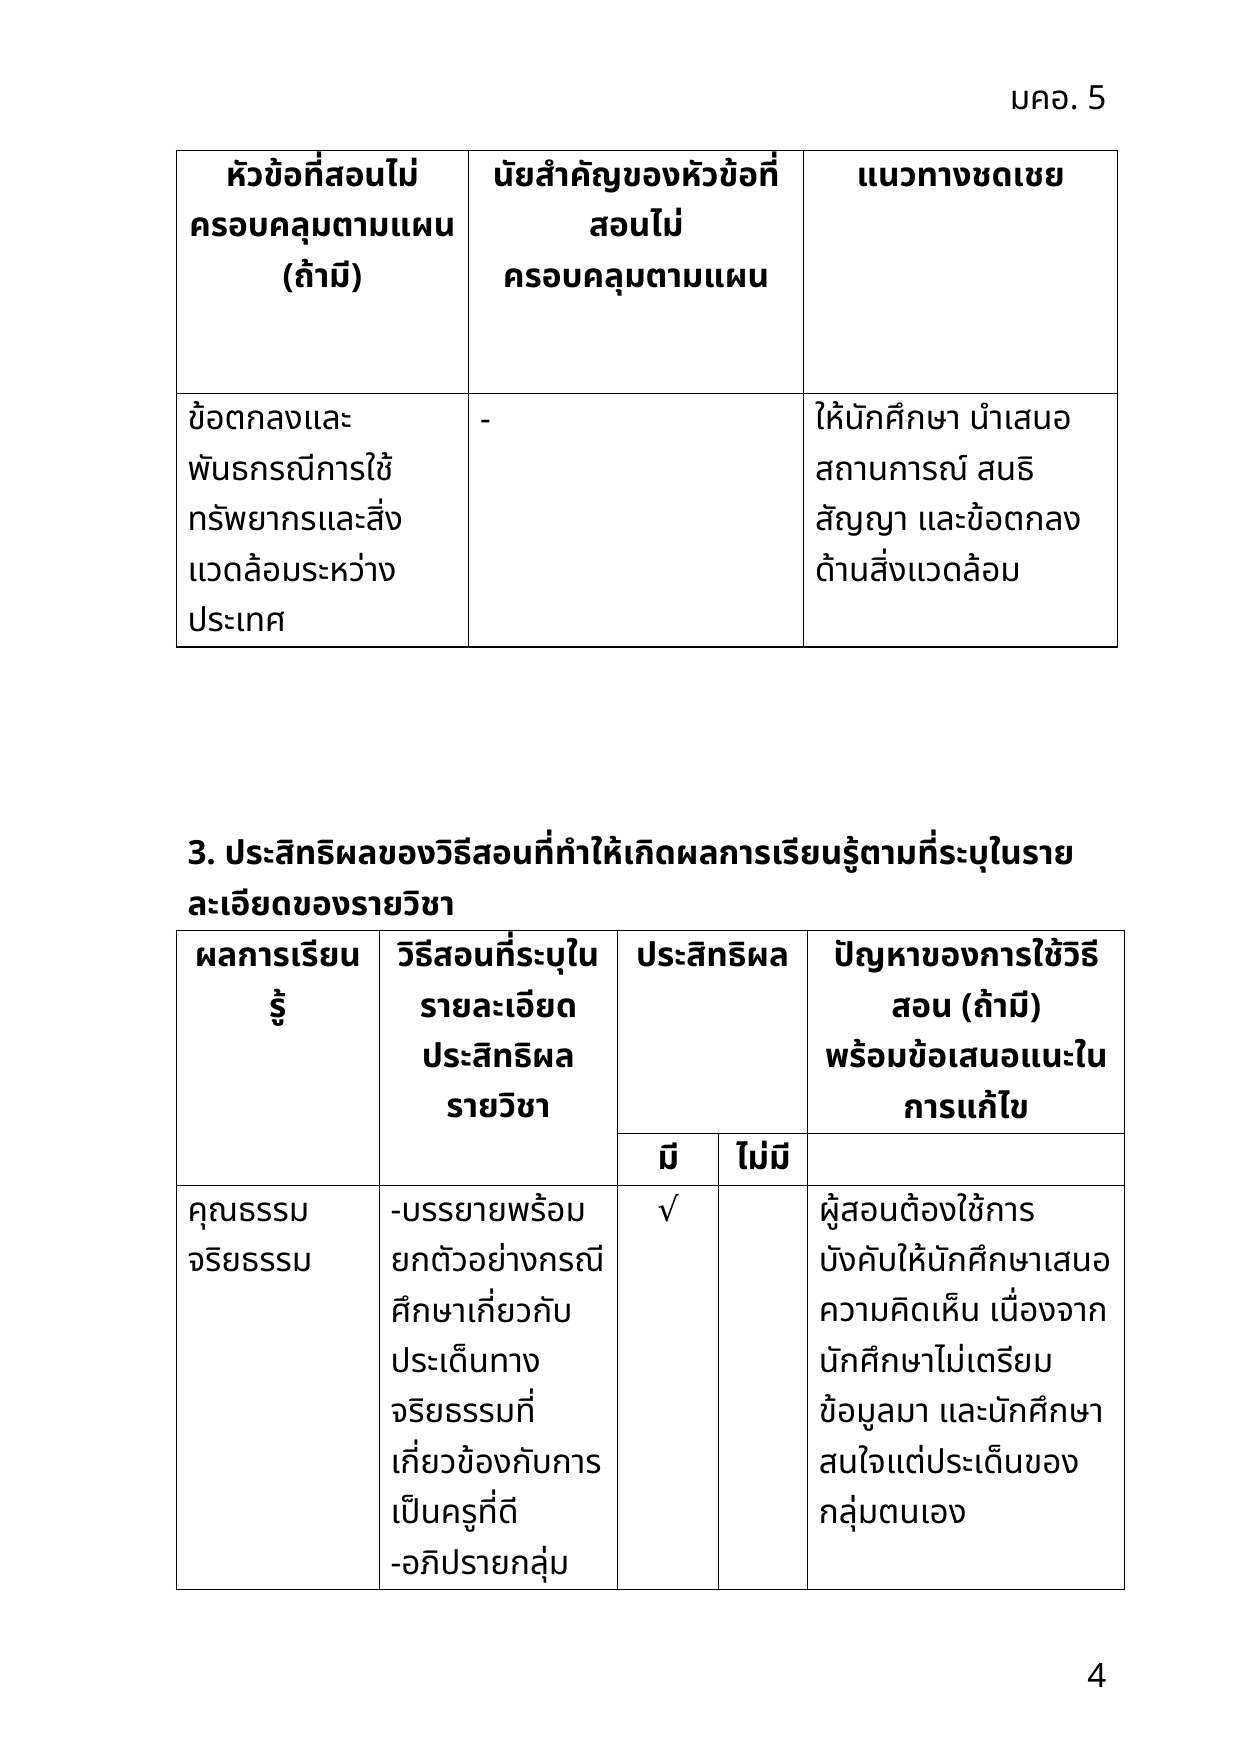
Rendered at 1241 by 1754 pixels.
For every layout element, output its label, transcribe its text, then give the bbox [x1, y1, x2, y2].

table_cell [380, 1186, 617, 1589]
table_header ประสิทธิผล [618, 931, 807, 1133]
table_header วิธีสอนที่ระบุในรายละเอียด ประสิทธิผล รายวิชา [380, 931, 617, 1184]
table_header ปัญหาของการใช้วิธีสอน (ถ้ามี) พร้อมข้อเสนอแนะในการแก้ไข [808, 931, 1124, 1133]
table_cell ไม่มี [719, 1134, 807, 1184]
table_cell [808, 1134, 1124, 1184]
table_cell √ [618, 1186, 718, 1589]
table_header ผลการเรียนรู้ [177, 931, 379, 1184]
table_cell ให้นักศึกษา นำเสนอสถานการณ์ สนธิสัญญา และข้อตกลงด้านสิ่งแวดล้อม [804, 394, 1117, 646]
table_cell - [469, 394, 803, 646]
table_header นัยสำคัญของหัวข้อที่สอนไม่ ครอบคลุมตามแผน [469, 151, 803, 393]
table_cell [808, 1186, 1124, 1589]
table_header หัวข้อที่สอนไม่ครอบคลุมตามแผน (ถ้ามี) [177, 151, 468, 393]
table_cell คุณธรรม จริยธรรม [177, 1186, 379, 1589]
table_cell มี [618, 1134, 718, 1184]
text 3. ประสิทธิผลของวิธีสอนที่ทำให้เกิดผลการเรียนรู้ตามที่ระบุในรายละเอียดของรายวิชา [187, 829, 1106, 930]
table_header แนวทางชดเชย [804, 151, 1117, 393]
table_cell [719, 1186, 807, 1589]
table_cell ข้อตกลงและพันธกรณีการใช้ทรัพยากรและสิ่งแวดล้อมระหว่างประเทศ [177, 394, 468, 646]
